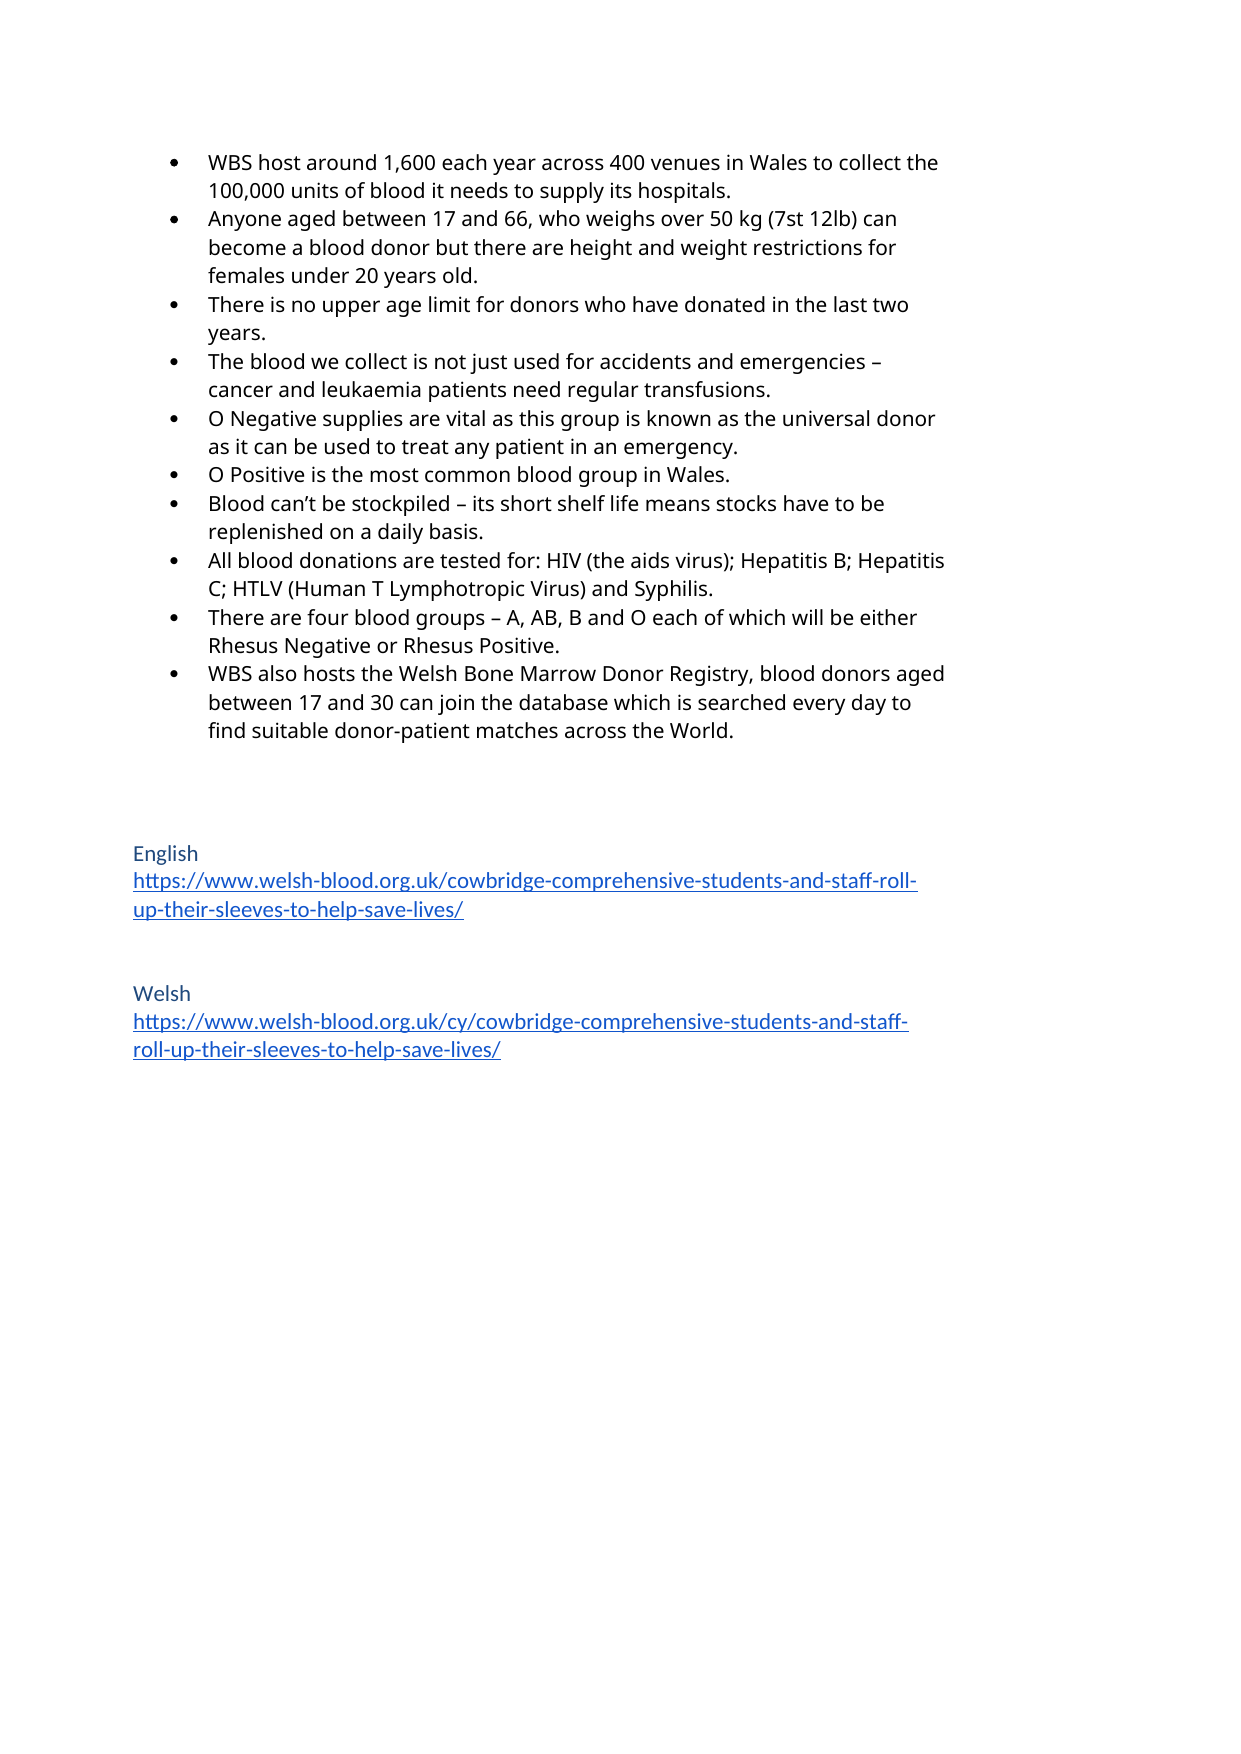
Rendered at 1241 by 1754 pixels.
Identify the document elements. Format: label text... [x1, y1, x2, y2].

text https://www.welsh-blood.org.uk/cy/cowbridge-comprehensive-students-and-staff-roll-up-their-sleeves-to-help-save-lives/ [133, 1007, 946, 1063]
text English [133, 839, 946, 867]
list O Positive is the most common blood group in Wales. [170, 461, 946, 489]
list There is no upper age limit for donors who have donated in the last two years. [170, 290, 946, 347]
text https://www.welsh-blood.org.uk/cowbridge-comprehensive-students-and-staff-roll-up-their-sleeves-to-help-save-lives/ [133, 867, 946, 923]
text Welsh [133, 979, 946, 1007]
list WBS host around 1,600 each year across 400 venues in Wales to collect the 100,000 units of blood it needs to supply its hospitals. [170, 148, 946, 204]
list There are four blood groups – A, AB, B and O each of which will be either Rhesus Negative or Rhesus Positive. [170, 603, 946, 659]
list WBS also hosts the Welsh Bone Marrow Donor Registry, blood donors aged between 17 and 30 can join the database which is searched every day to find suitable donor-patient matches across the World. [170, 659, 946, 745]
list O Negative supplies are vital as this group is known as the universal donor as it can be used to treat any patient in an emergency. [170, 404, 946, 461]
list Anyone aged between 17 and 66, who weighs over 50 kg (7st 12lb) can become a blood donor but there are height and weight restrictions for females under 20 years old. [170, 204, 946, 290]
list Blood can’t be stockpiled – its short shelf life means stocks have to be replenished on a daily basis. [170, 489, 946, 546]
list All blood donations are tested for: HIV (the aids virus); Hepatitis B; Hepatitis C; HTLV (Human T Lymphotropic Virus) and Syphilis. [170, 546, 946, 603]
list The blood we collect is not just used for accidents and emergencies – cancer and leukaemia patients need regular transfusions. [170, 347, 946, 404]
